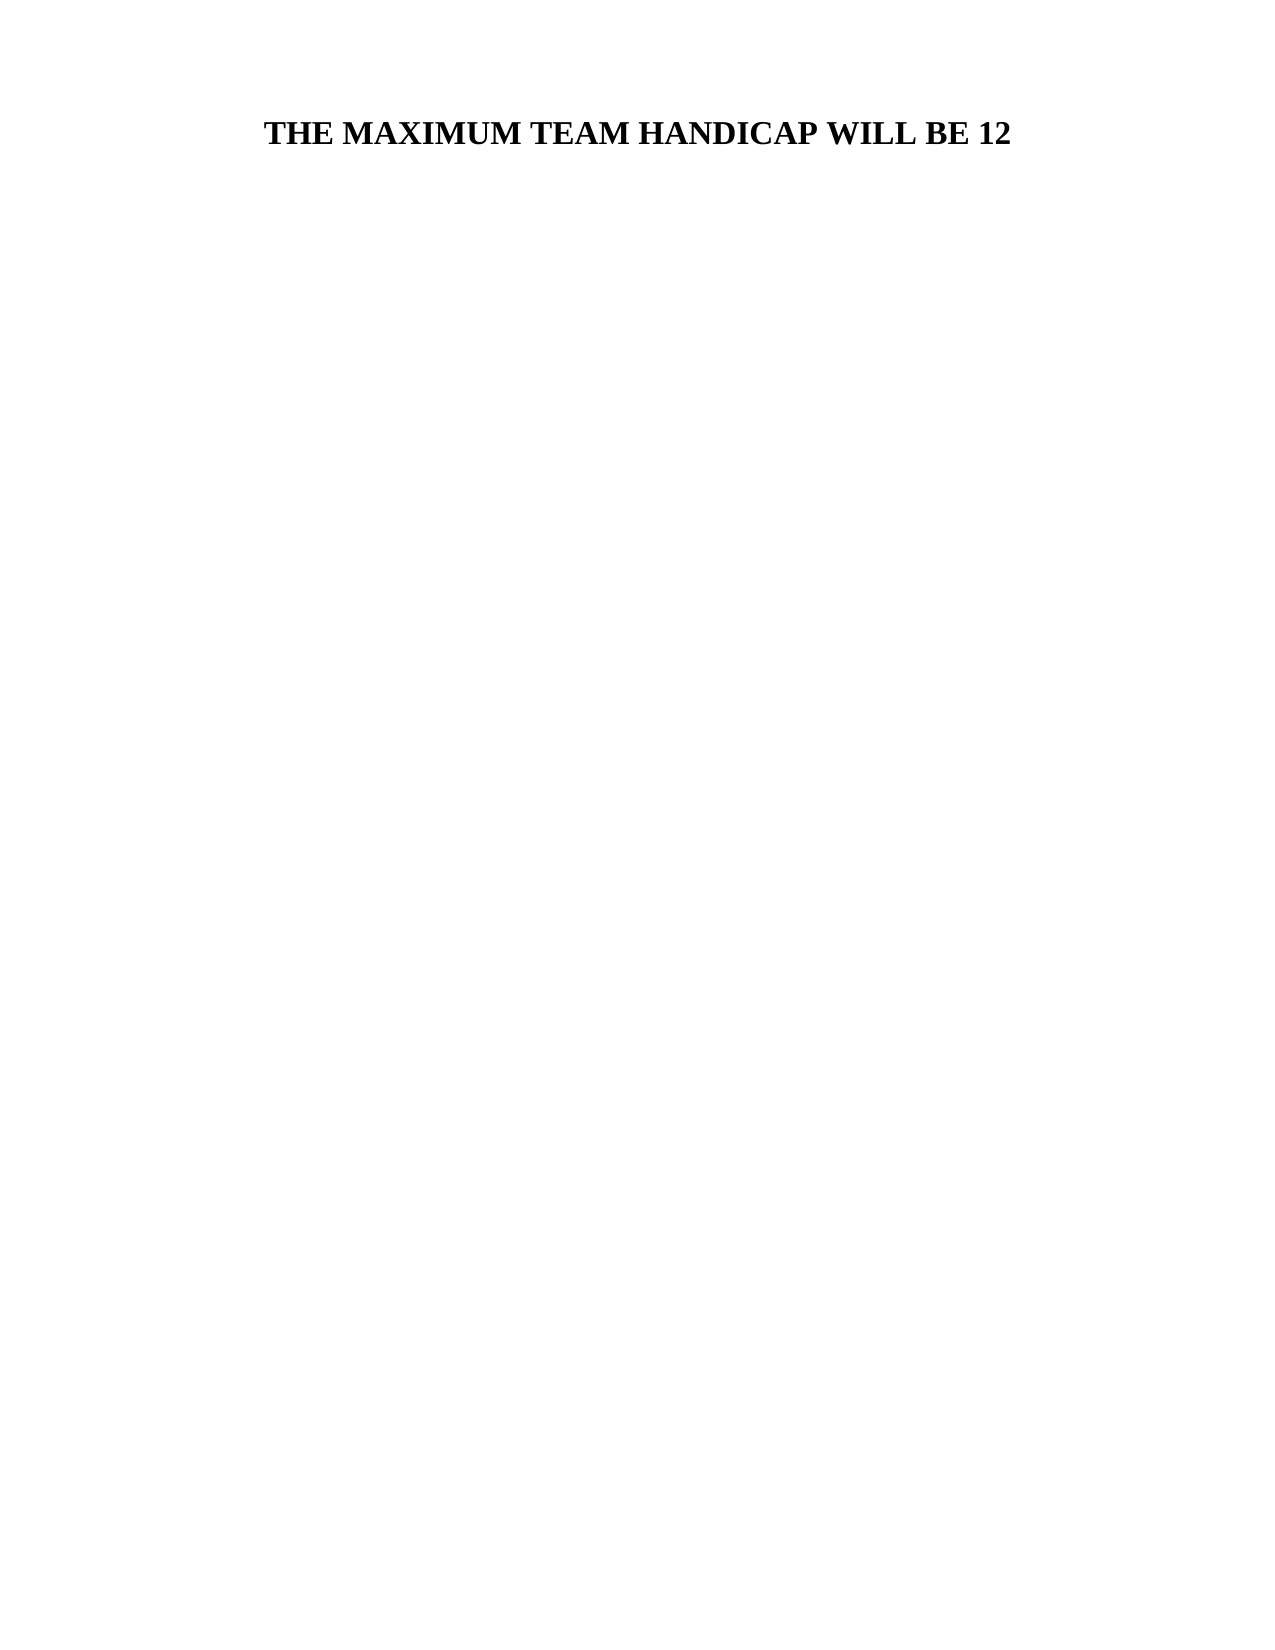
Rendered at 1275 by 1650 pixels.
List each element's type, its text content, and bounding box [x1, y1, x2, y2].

subtitle THE MAXIMUM TEAM HANDICAP WILL BE 12 [105, 113, 1170, 152]
